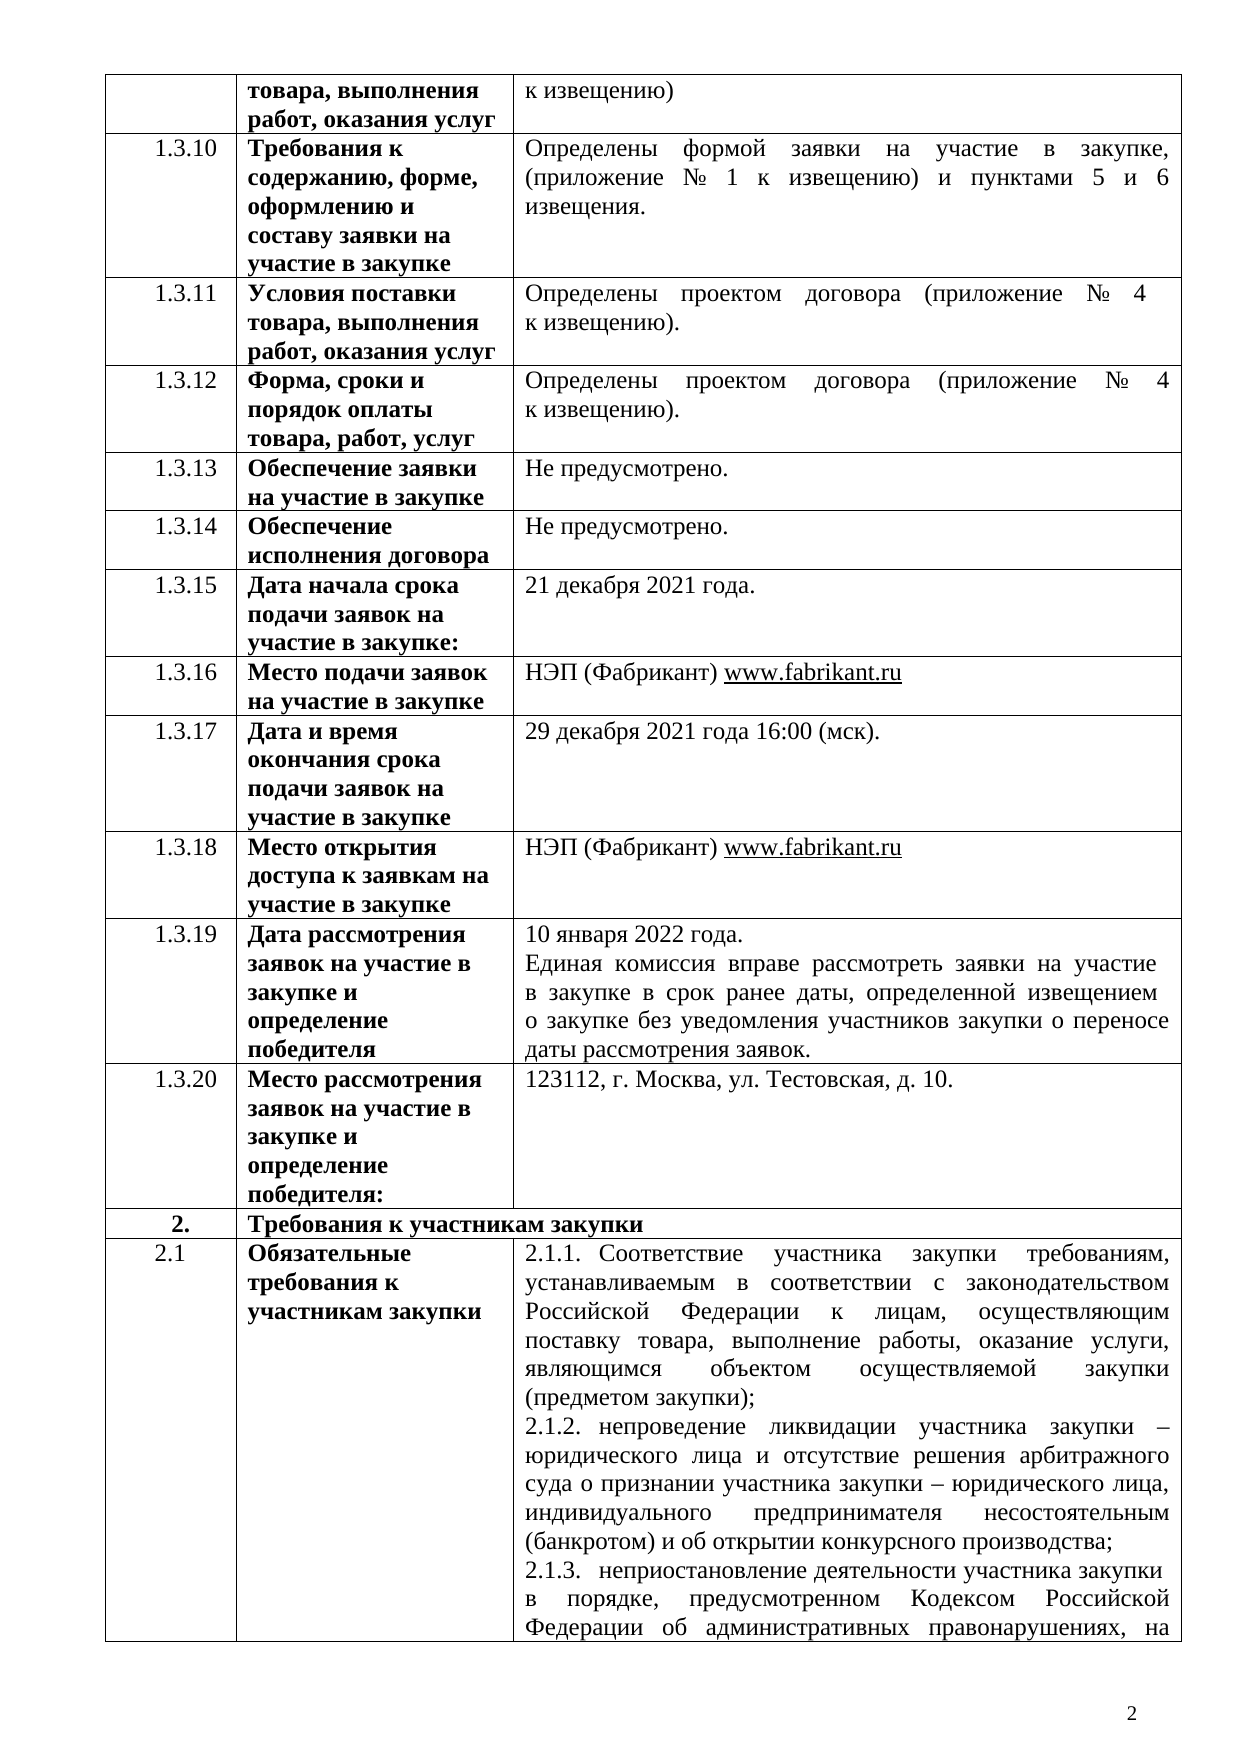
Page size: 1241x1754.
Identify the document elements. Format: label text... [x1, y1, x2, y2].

table_cell [106, 716, 236, 831]
table_cell НЭП (Фабрикант) www.fabrikant.ru [514, 832, 1181, 918]
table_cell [514, 75, 1181, 132]
table_cell Определены проектом договора (приложение № 4 к извещению). [514, 278, 1181, 364]
table_cell Дата рассмотрения заявок на участие в закупке и определение победителя [237, 919, 513, 1063]
table_cell Требования к содержанию, форме, оформлению и составу заявки на участие в закупке [237, 134, 513, 277]
table_cell Обеспечение заявки на участие в закупке [237, 453, 513, 510]
table_cell [106, 1209, 236, 1237]
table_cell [237, 75, 513, 132]
table_cell Место рассмотрения заявок на участие в закупке и определение победителя: [237, 1064, 513, 1208]
table_cell НЭП (Фабрикант) www.fabrikant.ru [514, 657, 1181, 715]
table_cell [106, 134, 236, 277]
table_cell [106, 570, 236, 656]
table_cell [106, 278, 236, 364]
table_cell Дата и время окончания срока подачи заявок на участие в закупке [237, 716, 513, 831]
table_cell [106, 919, 236, 1063]
table_cell [106, 511, 236, 569]
table_cell Место подачи заявок на участие в закупке [237, 657, 513, 715]
table_cell Дата начала срока подачи заявок на участие в закупке: [237, 570, 513, 656]
table_cell Форма, сроки и порядок оплаты товара, работ, услуг [237, 366, 513, 452]
table_cell 21 декабря 2021 года. [514, 570, 1181, 656]
table_cell [106, 453, 236, 510]
table_cell [106, 657, 236, 715]
table_cell [106, 75, 236, 132]
table_cell Определены формой заявки на участие в закупке, (приложение № 1 к извещению) и пунктами 5 и 6 извещения. [514, 134, 1181, 277]
table_cell [106, 1239, 236, 1641]
table_cell Не предусмотрено. [514, 511, 1181, 569]
table_cell Не предусмотрено. [514, 453, 1181, 510]
table_cell [106, 832, 236, 918]
table_cell Определены проектом договора (приложение № 4 к извещению). [514, 366, 1181, 452]
table_cell 10 января 2022 года. Единая комиссия вправе рассмотреть заявки на участие в закупке в срок ранее даты, определенной извещением о закупке без уведомления участников закупки о переносе даты рассмотрения заявок. [514, 919, 1181, 1063]
table_cell Обеспечение исполнения договора [237, 511, 513, 569]
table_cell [237, 1239, 513, 1641]
table_cell [106, 366, 236, 452]
table_cell Требования к участникам закупки [237, 1209, 1181, 1237]
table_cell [514, 1239, 1181, 1641]
table_cell 29 декабря 2021 года 16:00 (мск). [514, 716, 1181, 831]
table_cell Условия поставки товара, выполнения работ, оказания услуг [237, 278, 513, 364]
table_cell Место открытия доступа к заявкам на участие в закупке [237, 832, 513, 918]
table_cell 123112, г. Москва, ул. Тестовская, д. 10. [514, 1064, 1181, 1208]
table_cell [106, 1064, 236, 1208]
